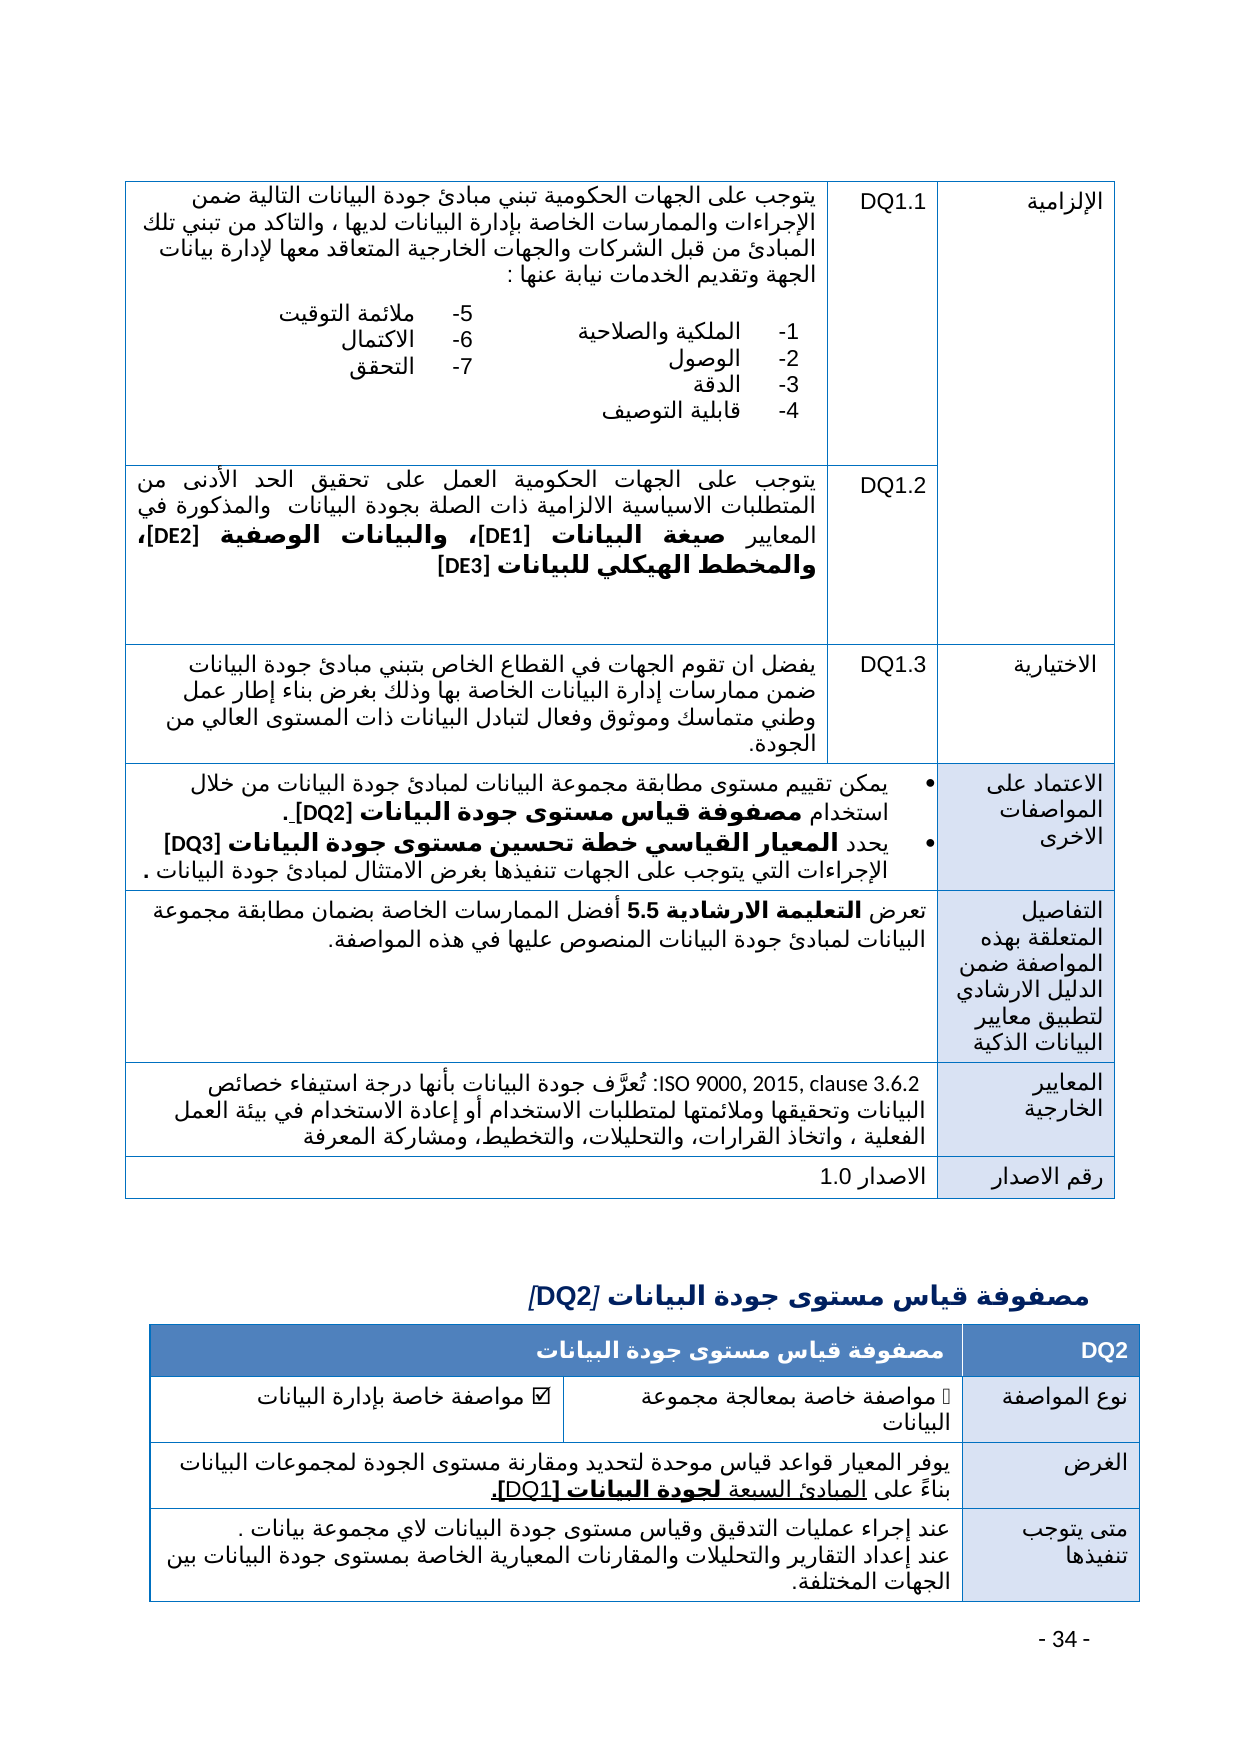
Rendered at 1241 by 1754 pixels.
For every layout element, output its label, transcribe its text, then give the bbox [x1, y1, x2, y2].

table_cell يمكن تقييم مستوى مطابقة مجموعة البيانات لمبادئ جودة البيانات من خلال استخدام مصفوفة قياس مستوى جودة البيانات [DQ2] . يحدد المعيار القياسي خطة تحسين مستوى جودة البيانات [DQ3] الإجراءات التي يتوجب على الجهات تنفيذها بغرض الامتثال لمبادئ جودة البيانات . [126, 764, 937, 890]
table_cell عند إجراء عمليات التدقيق وقياس مستوى جودة البيانات لاي مجموعة بيانات . عند إعداد التقارير والتحليلات والمقارنات المعيارية الخاصة بمستوى جودة البيانات بين الجهات المختلفة. [151, 1509, 962, 1601]
table_cell رقم الاصدار [938, 1157, 1114, 1198]
table_cell تعرض التعليمة الارشادية 5.5 أفضل الممارسات الخاصة بضمان مطابقة مجموعة البيانات لمبادئ جودة البيانات المنصوص عليها في هذه المواصفة. [126, 891, 937, 1062]
table_cell المعايير الخارجية [938, 1063, 1114, 1156]
table_cell DQ1.2 [828, 466, 937, 644]
table_cell DQ1.3 [828, 645, 937, 763]
table_cell مواصفة خاصة بمعالجة مجموعة البيانات [564, 1377, 962, 1442]
table_cell يفضل ان تقوم الجهات في القطاع الخاص بتبني مبادئ جودة البيانات ضمن ممارسات إدارة البيانات الخاصة بها وذلك بغرض بناء إطار عمل وطني متماسك وموثوق وفعال لتبادل البيانات ذات المستوى العالي من الجودة. [126, 645, 827, 763]
table_cell نوع المواصفة [963, 1377, 1139, 1442]
table_cell الاعتماد على المواصفات الاخرى [938, 764, 1114, 890]
table_cell الإلزامية [938, 182, 1114, 644]
table_cell الغرض [963, 1443, 1139, 1508]
table_header مصفوفة قياس مستوى جودة البيانات [151, 1325, 962, 1376]
table_cell يتوجب على الجهات الحكومية تبني مبادئ جودة البيانات التالية ضمن الإجراءات والممارسات الخاصة بإدارة البيانات لديها ، والتاكد من تبني تلك المبادئ من قبل الشركات والجهات الخارجية المتعاقد معها لإدارة بيانات الجهة وتقديم الخدمات نيابة عنها : [126, 182, 827, 465]
table_cell التفاصيل المتعلقة بهذه المواصفة ضمن الدليل الارشادي لتطبيق معايير البيانات الذكية [938, 891, 1114, 1062]
table_header DQ2 [963, 1325, 1139, 1376]
table_cell يتوجب على الجهات الحكومية العمل على تحقيق الحد الأدنى من المتطلبات الاسياسية الالزامية ذات الصلة بجودة البيانات والمذكورة في المعايير صيغة البيانات [DE1]، والبيانات الوصفية [DE2]، والمخطط الهيكلي للبيانات [DE3] [126, 466, 827, 644]
table_cell الاختيارية [938, 645, 1114, 763]
table_cell ISO 9000, 2015, clause 3.6.2: تُعرَّف جودة البيانات بأنها درجة استيفاء خصائص البيانات وتحقيقها وملائمتها لمتطلبات الاستخدام أو إعادة الاستخدام في بيئة العمل الفعلية ، واتخاذ القرارات، والتحليلات، والتخطيط، ومشاركة المعرفة [126, 1063, 937, 1156]
table_cell DQ1.1 [828, 182, 937, 465]
table_cell متى يتوجب تنفيذها [963, 1509, 1139, 1601]
table_cell يوفر المعيار قواعد قياس موحدة لتحديد ومقارنة مستوى الجودة لمجموعات البيانات بناءً على المبادئ السبعة لجودة البيانات [DQ1]. [151, 1443, 962, 1508]
table_cell الاصدار 1.0 [126, 1157, 937, 1198]
table_cell مواصفة خاصة بإدارة البيانات [151, 1377, 563, 1442]
subtitle مصفوفة قياس مستوى جودة البيانات [DQ2] [150, 1280, 1090, 1312]
